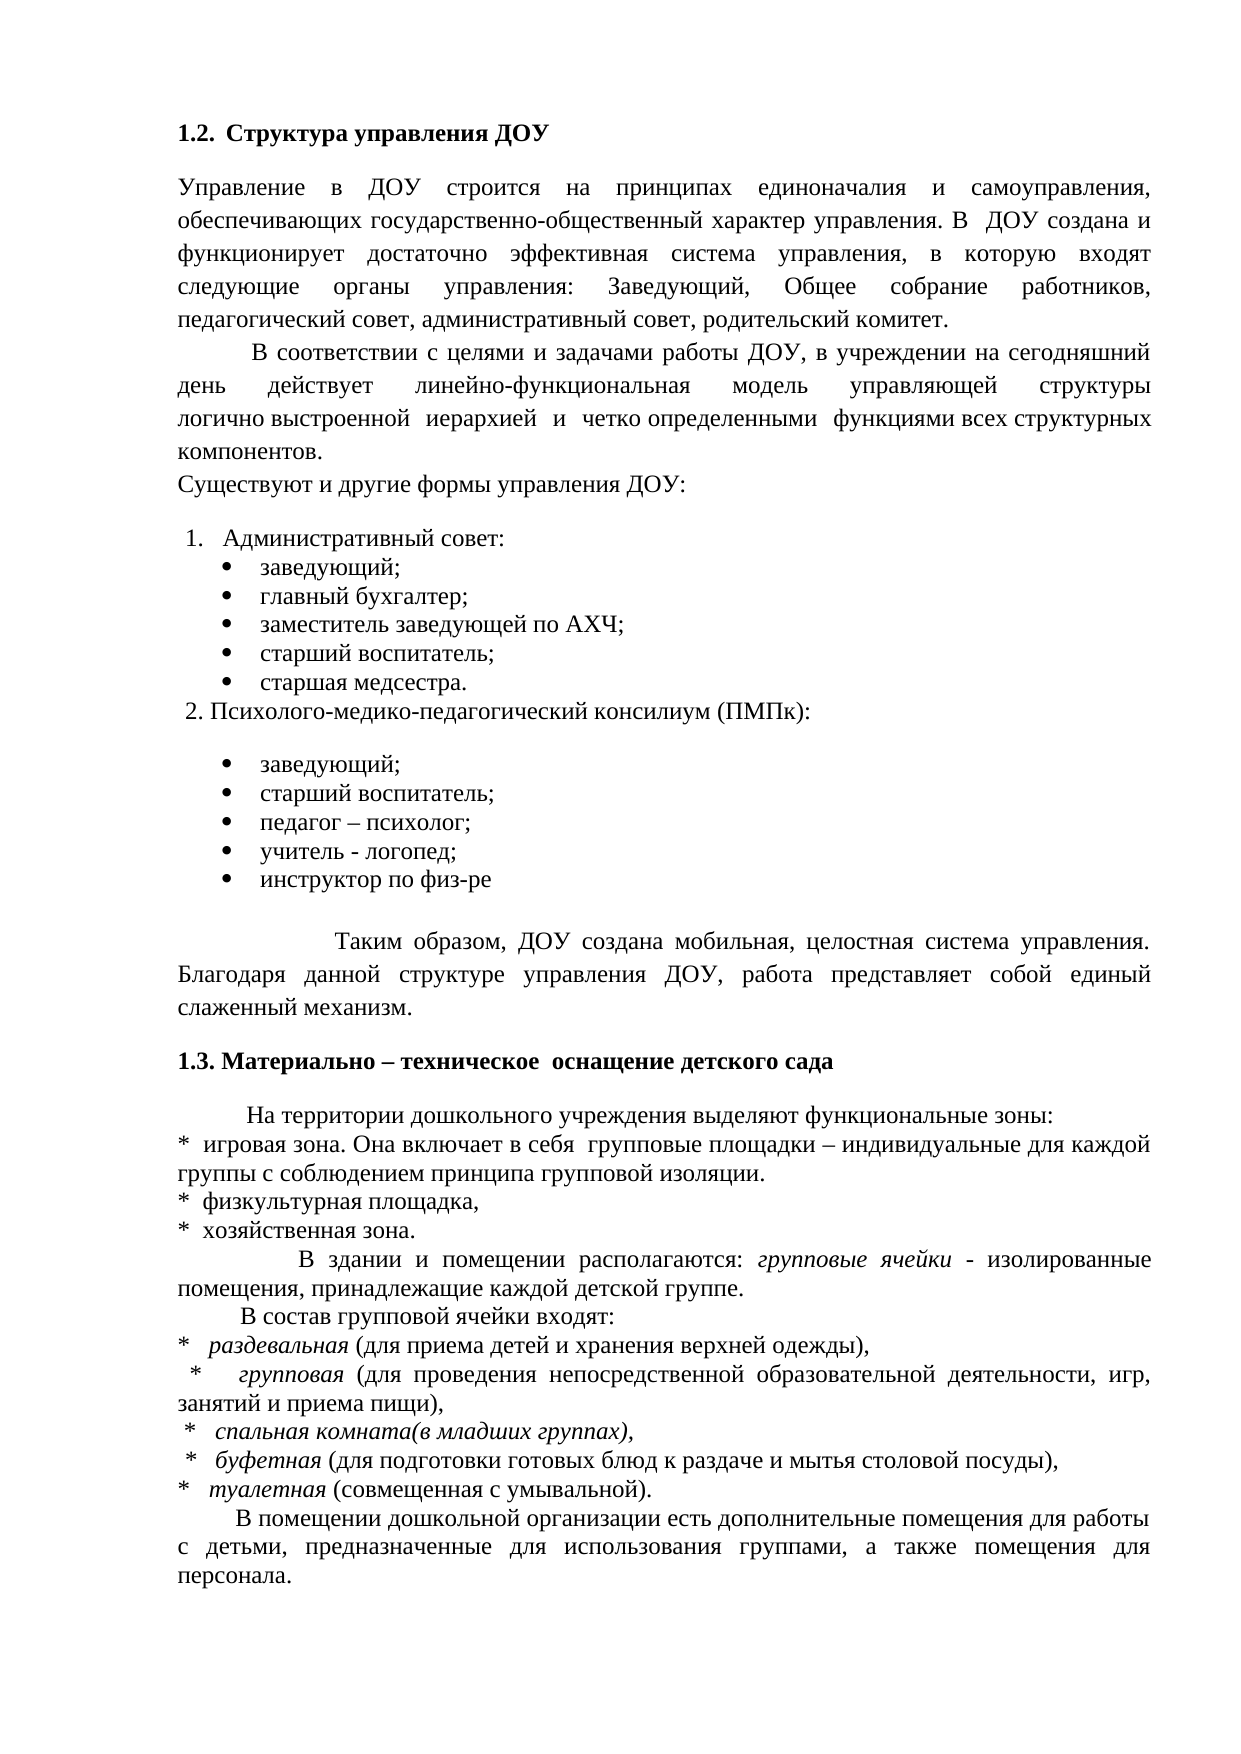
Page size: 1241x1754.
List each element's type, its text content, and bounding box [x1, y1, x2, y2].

list старшая медсестра. [222, 667, 1152, 696]
list Административный совет: [185, 523, 1152, 552]
list заместитель заведующей по АХЧ; [222, 609, 1152, 638]
text * игровая зона. Она включает в себя групповые площадки – индивидуальные для каждой группы с соблюдением принципа групповой изоляции. [177, 1129, 1152, 1186]
text На территории дошкольного учреждения выделяют функциональные зоны: [177, 1100, 1152, 1129]
text В состав групповой ячейки входят: [177, 1301, 1152, 1330]
text Управление в ДОУ строится на принципах единоначалия и самоуправления, обеспечивающих государственно-общественный характер управления. В ДОУ создана и функционирует достаточно эффективная система управления, в которую входят следующие органы управления: Заведующий, Общее собрание работников, педагогический совет, административный совет, родительский комитет. [177, 172, 1152, 333]
text В помещении дошкольной организации есть дополнительные помещения для работы с детьми, предназначенные для использования группами, а также помещения для персонала. [177, 1503, 1152, 1589]
text В здании и помещении располагаются: групповые ячейки - изолированные помещения, принадлежащие каждой детской группе. [177, 1244, 1152, 1301]
text 1.3. Материально – техническое оснащение детского сада [177, 1046, 1237, 1075]
text * буфетная (для подготовки готовых блюд к раздаче и мытья столовой посуды), [177, 1445, 1152, 1474]
list старший воспитатель; [222, 778, 1152, 807]
list заведующий; [222, 552, 1152, 581]
text * раздевальная (для приема детей и хранения верхней одежды), [177, 1330, 1152, 1359]
text * туалетная (совмещенная с умывальной). [177, 1474, 1152, 1503]
text В соответствии с целями и задачами работы ДОУ, в учреждении на сегодняшний день действует линейно-функциональная модель управляющей структуры логично выстроенной иерархией и четко определенными функциями всех структурных компонентов. [177, 337, 1152, 465]
list педагог – психолог; [222, 807, 1152, 836]
text 2. Психолого-медико-педагогический консилиум (ПМПк): [185, 696, 1152, 724]
text Существуют и другие формы управления ДОУ: [177, 469, 1152, 498]
text 1.2. Структура управления ДОУ [177, 118, 1152, 147]
text Таким образом, ДОУ создана мобильная, целостная система управления. Благодаря данной структуре управления ДОУ, работа представляет собой единый слаженный механизм. [177, 926, 1152, 1021]
text * групповая (для проведения непосредственной образовательной деятельности, игр, занятий и приема пищи), [177, 1359, 1152, 1416]
text * спальная комната(в младших группах), [177, 1416, 1152, 1445]
text * физкультурная площадка, [177, 1186, 1152, 1215]
list старший воспитатель; [222, 638, 1152, 667]
list главный бухгалтер; [222, 581, 1152, 609]
list инструктор по физ-ре [222, 864, 1152, 893]
text * хозяйственная зона. [177, 1215, 1152, 1244]
list заведующий; [222, 749, 1152, 778]
list учитель - логопед; [222, 836, 1152, 864]
